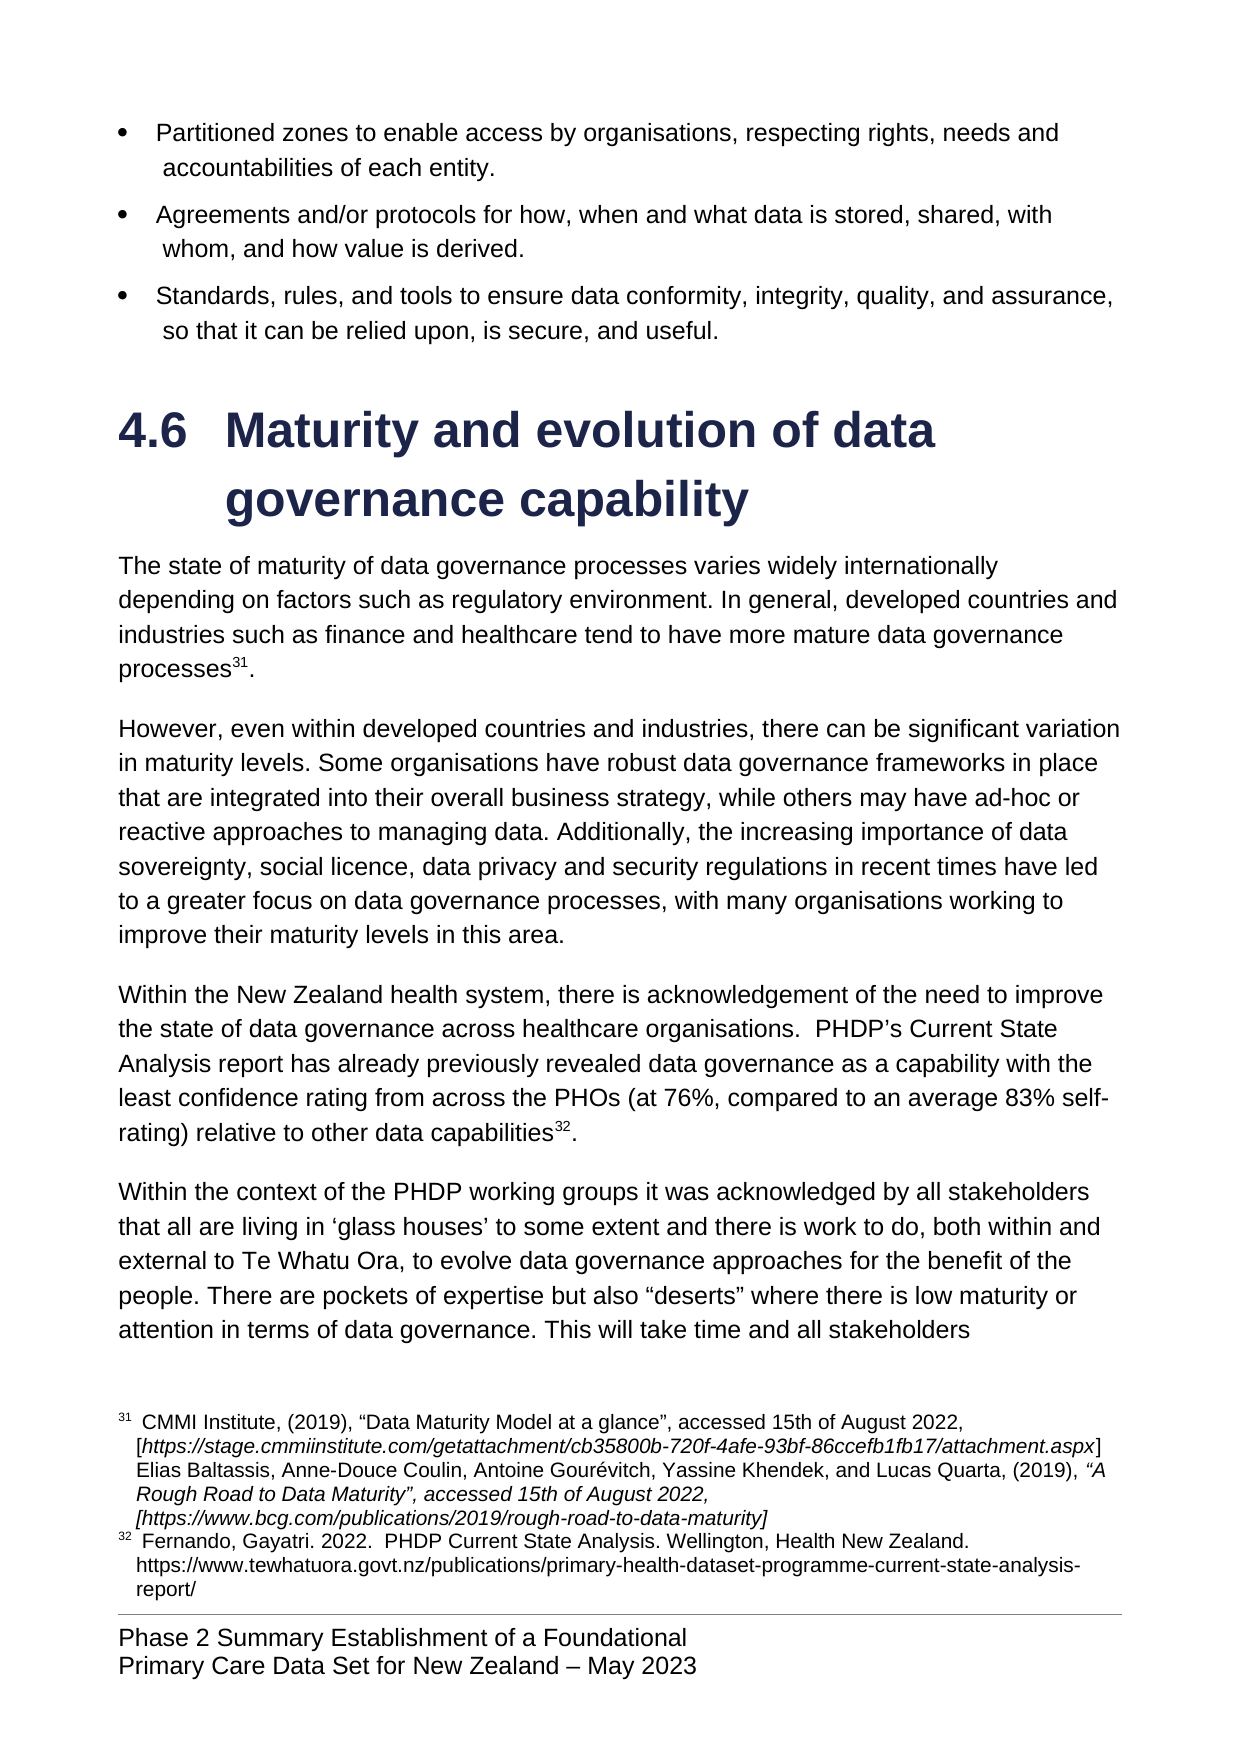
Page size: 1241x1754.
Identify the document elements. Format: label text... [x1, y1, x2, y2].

text Within the New Zealand health system, there is acknowledgement of the need to improve the state of data governance across healthcare organisations. PHDP’s Current State Analysis report has already previously revealed data governance as a capability with the least confidence rating from across the PHOs (at 76%, compared to an average 83% self-rating) relative to other data capabilities. [118, 980, 1122, 1147]
list Standards, rules, and tools to ensure data conformity, integrity, quality, and assurance, so that it can be relied upon, is secure, and useful. [118, 281, 1122, 344]
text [118, 1177, 1122, 1344]
list Agreements and/or protocols for how, when and what data is stored, shared, with whom, and how value is derived. [118, 200, 1122, 263]
text The state of maturity of data governance processes varies widely internationally depending on factors such as regulatory environment. In general, developed countries and industries such as finance and healthcare tend to have more mature data governance processes. [118, 551, 1122, 683]
subtitle Maturity and evolution of data governance capability [118, 400, 1122, 527]
list Partitioned zones to enable access by organisations, respecting rights, needs and accountabilities of each entity. [118, 118, 1122, 181]
text However, even within developed countries and industries, there can be significant variation in maturity levels. Some organisations have robust data governance frameworks in place that are integrated into their overall business strategy, while others may have ad-hoc or reactive approaches to managing data. Additionally, the increasing importance of data sovereignty, social licence, data privacy and security regulations in recent times have led to a greater focus on data governance processes, with many organisations working to improve their maturity levels in this area. [118, 714, 1122, 949]
